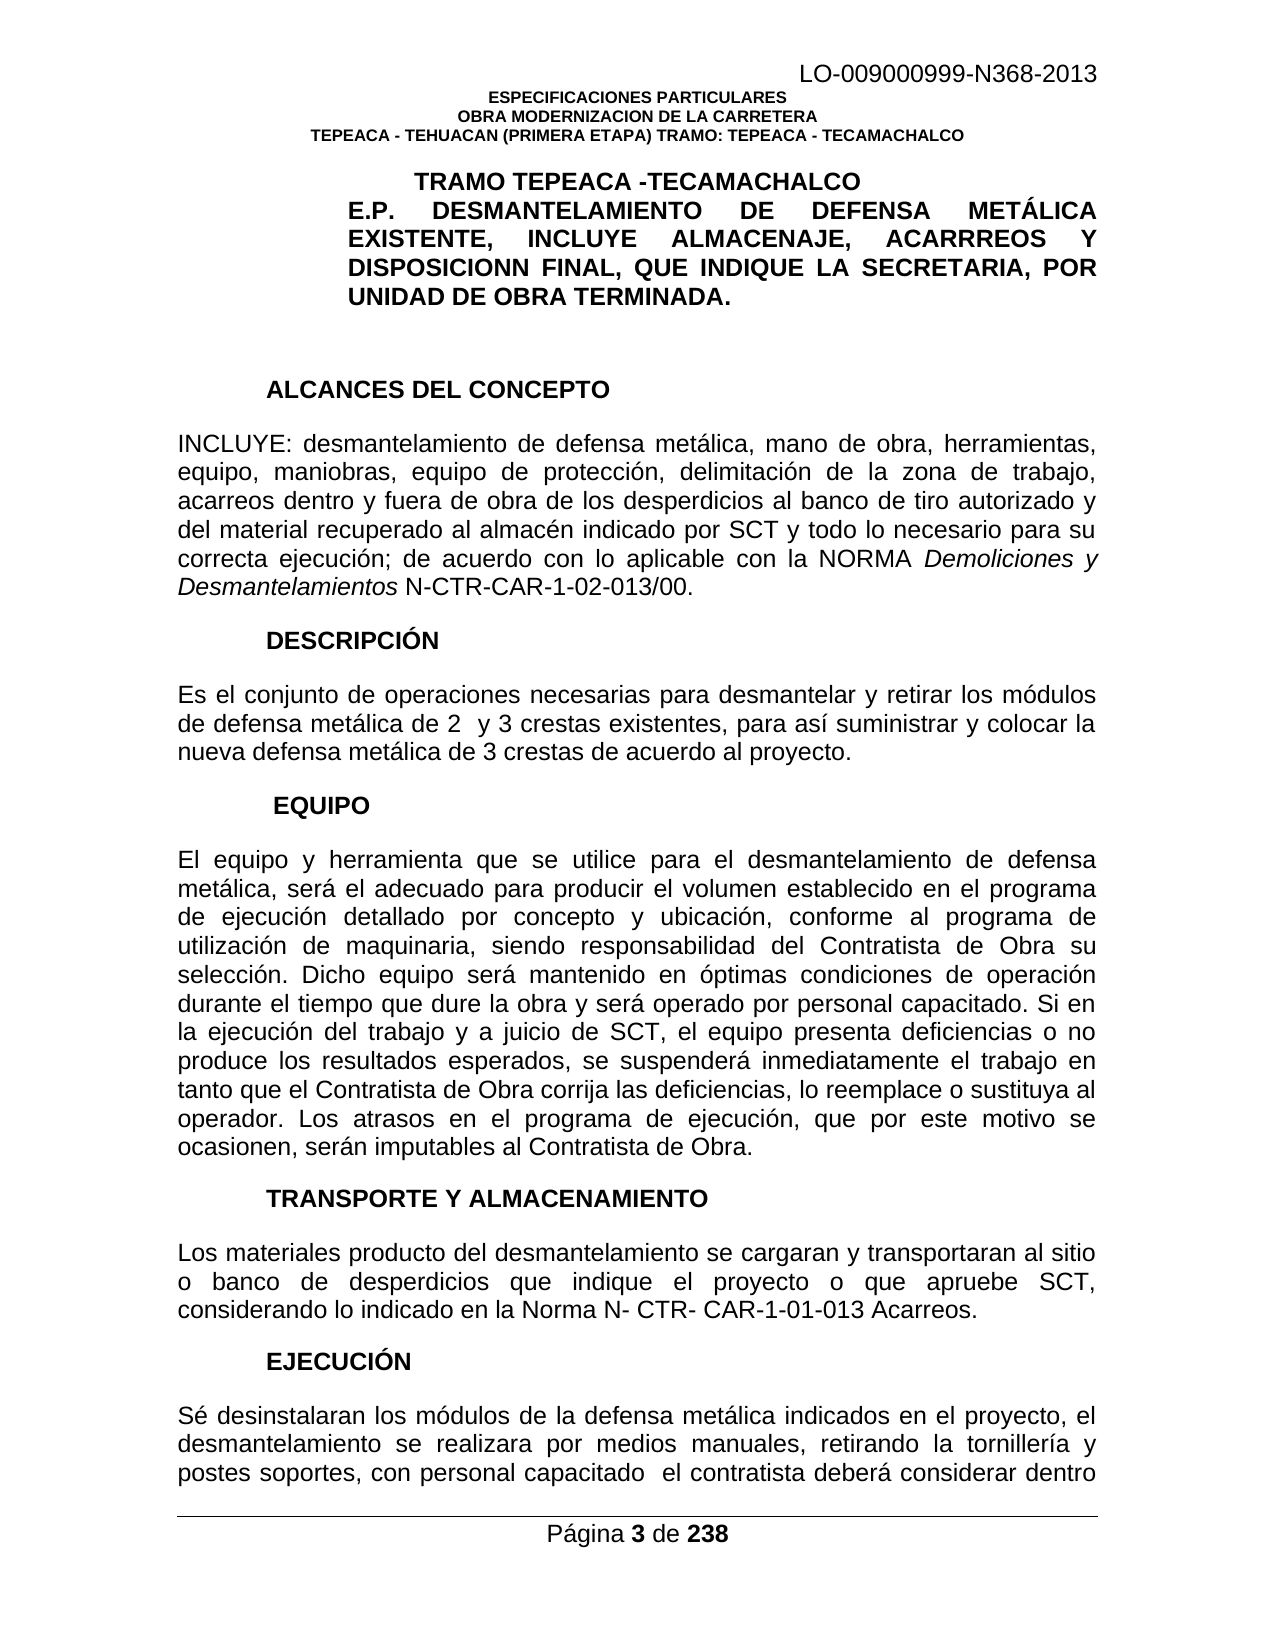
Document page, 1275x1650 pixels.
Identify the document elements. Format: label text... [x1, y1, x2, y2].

text EJECUCIÓN [266, 1347, 1098, 1376]
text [177, 1401, 1098, 1487]
text EQUIPO [266, 791, 1098, 820]
text ALCANCES DEL CONCEPTO [266, 375, 1098, 403]
text Los materiales producto del desmantelamiento se cargaran y transportaran al sitio o banco de desperdicios que indique el proyecto o que apruebe SCT, considerando lo indicado en la Norma N- CTR- CAR-1-01-013 Acarreos. [177, 1238, 1098, 1324]
text Es el conjunto de operaciones necesarias para desmantelar y retirar los módulos de defensa metálica de 2 y 3 crestas existentes, para así suministrar y colocar la nueva defensa metálica de 3 crestas de acuerdo al proyecto. [177, 680, 1098, 766]
text DESCRIPCIÓN [266, 626, 1098, 655]
text INCLUYE: desmantelamiento de defensa metálica, mano de obra, herramientas, equipo, maniobras, equipo de protección, delimitación de la zona de trabajo, acarreos dentro y fuera de obra de los desperdicios al banco de tiro autorizado y del material recuperado al almacén indicado por SCT y todo lo necesario para su correcta ejecución; de acuerdo con lo aplicable con la NORMA Demoliciones y Desmantelamientos N-CTR-CAR-1-02-013/00. [177, 428, 1098, 601]
list E.P. DESMANTELAMIENTO DE DEFENSA METÁLICA EXISTENTE, INCLUYE ALMACENAJE, ACARRREOS Y DISPOSICIONN FINAL, QUE INDIQUE LA SECRETARIA, POR UNIDAD DE OBRA TERMINADA. [348, 196, 1098, 311]
text El equipo y herramienta que se utilice para el desmantelamiento de defensa metálica, será el adecuado para producir el volumen establecido en el programa de ejecución detallado por concepto y ubicación, conforme al programa de utilización de maquinaria, siendo responsabilidad del Contratista de Obra su selección. Dicho equipo será mantenido en óptimas condiciones de operación durante el tiempo que dure la obra y será operado por personal capacitado. Si en la ejecución del trabajo y a juicio de SCT, el equipo presenta deficiencias o no produce los resultados esperados, se suspenderá inmediatamente el trabajo en tanto que el Contratista de Obra corrija las deficiencias, lo reemplace o sustituya al operador. Los atrasos en el programa de ejecución, que por este motivo se ocasionen, serán imputables al Contratista de Obra. [177, 845, 1098, 1161]
text TRANSPORTE Y ALMACENAMIENTO [266, 1184, 1098, 1213]
